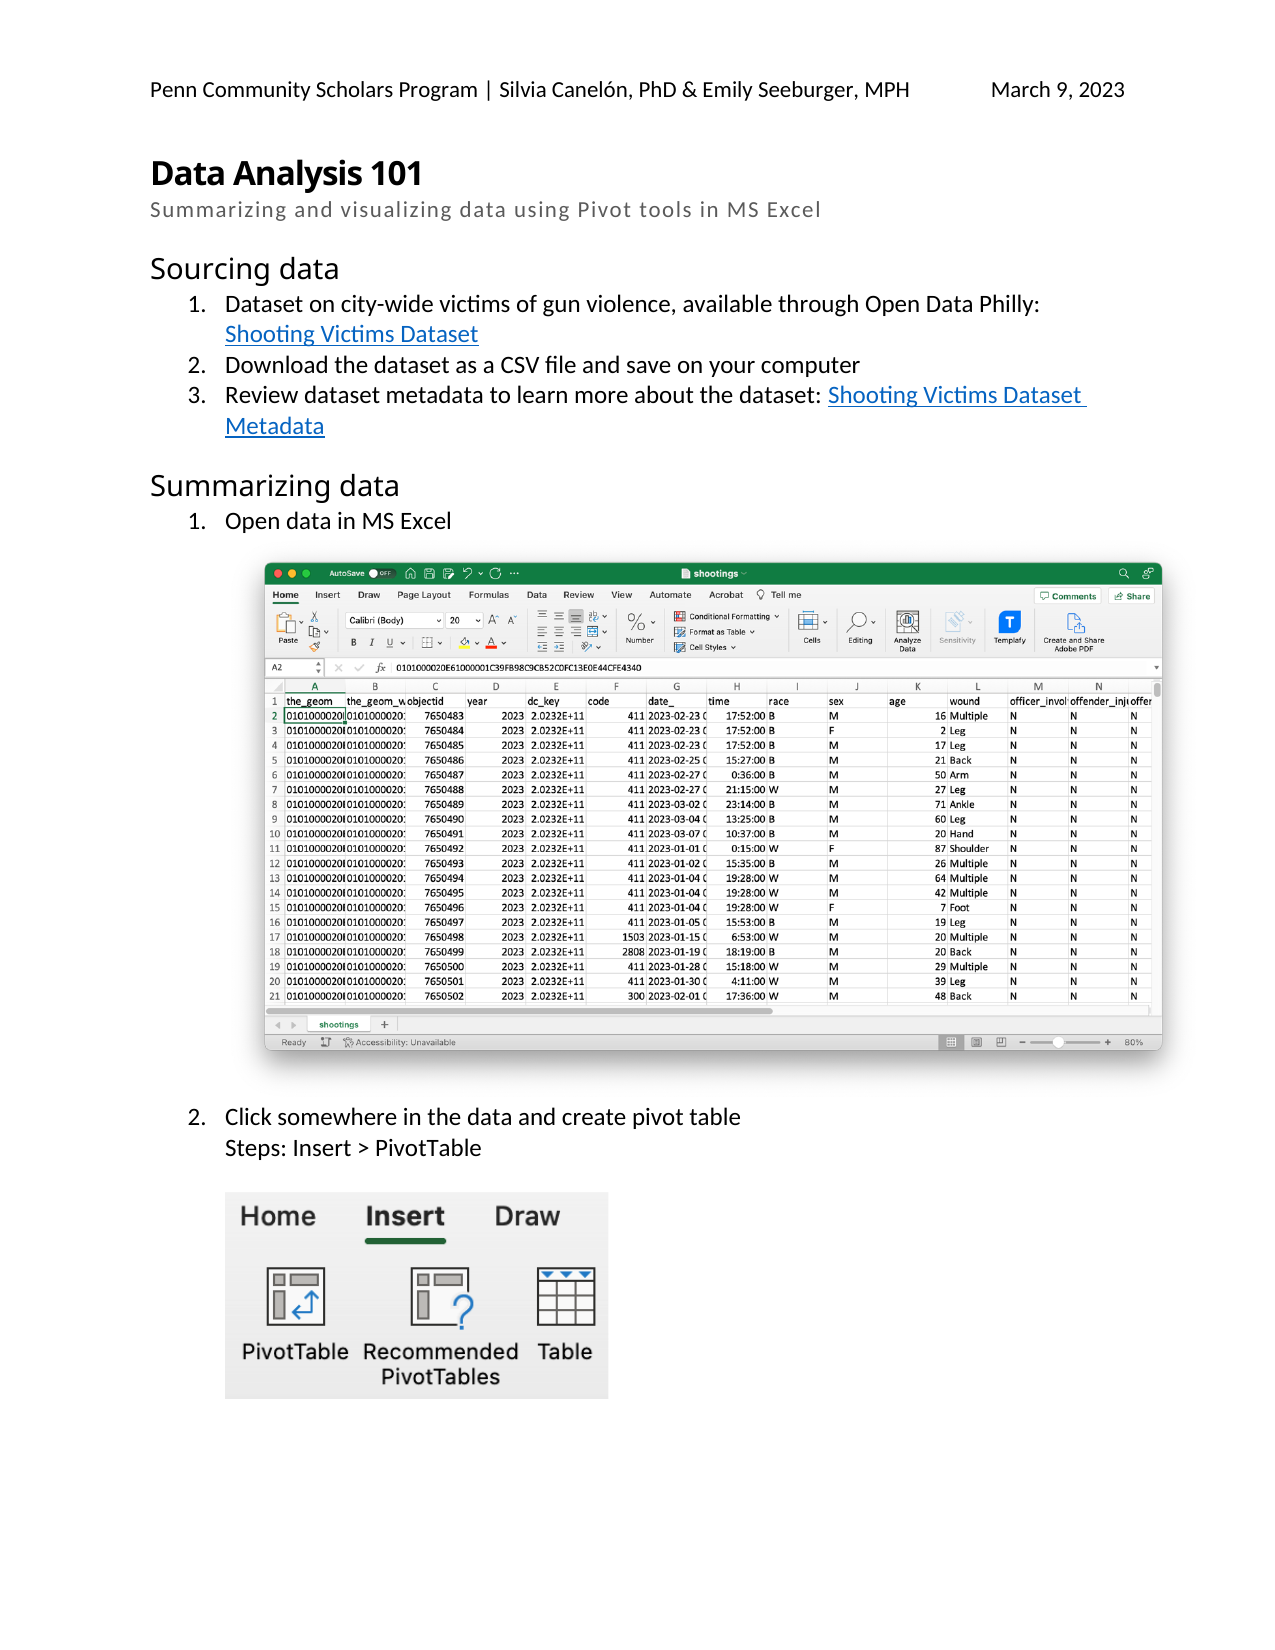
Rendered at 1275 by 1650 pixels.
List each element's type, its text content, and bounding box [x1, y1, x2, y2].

subtitle Summarizing data [150, 466, 1125, 505]
subtitle Sourcing data [150, 248, 1125, 288]
list Open data in MS Excel [187, 505, 1125, 536]
list Click somewhere in the data and create pivot table Steps: Insert > PivotTable [187, 1101, 1125, 1162]
picture [225, 536, 1200, 1102]
list Download the dataset as a CSV file and save on your computer [187, 349, 1125, 380]
subtitle Summarizing and visualizing data using Pivot tools in MS Excel [150, 195, 1125, 223]
picture [225, 1192, 609, 1399]
title Data Analysis 101 [150, 150, 1125, 195]
list Dataset on city-wide victims of gun violence, available through Open Data Philly: Shooting Victims Dataset [187, 288, 1125, 349]
list Review dataset metadata to learn more about the dataset: Shooting Victims Dataset Metadata [187, 380, 1125, 441]
